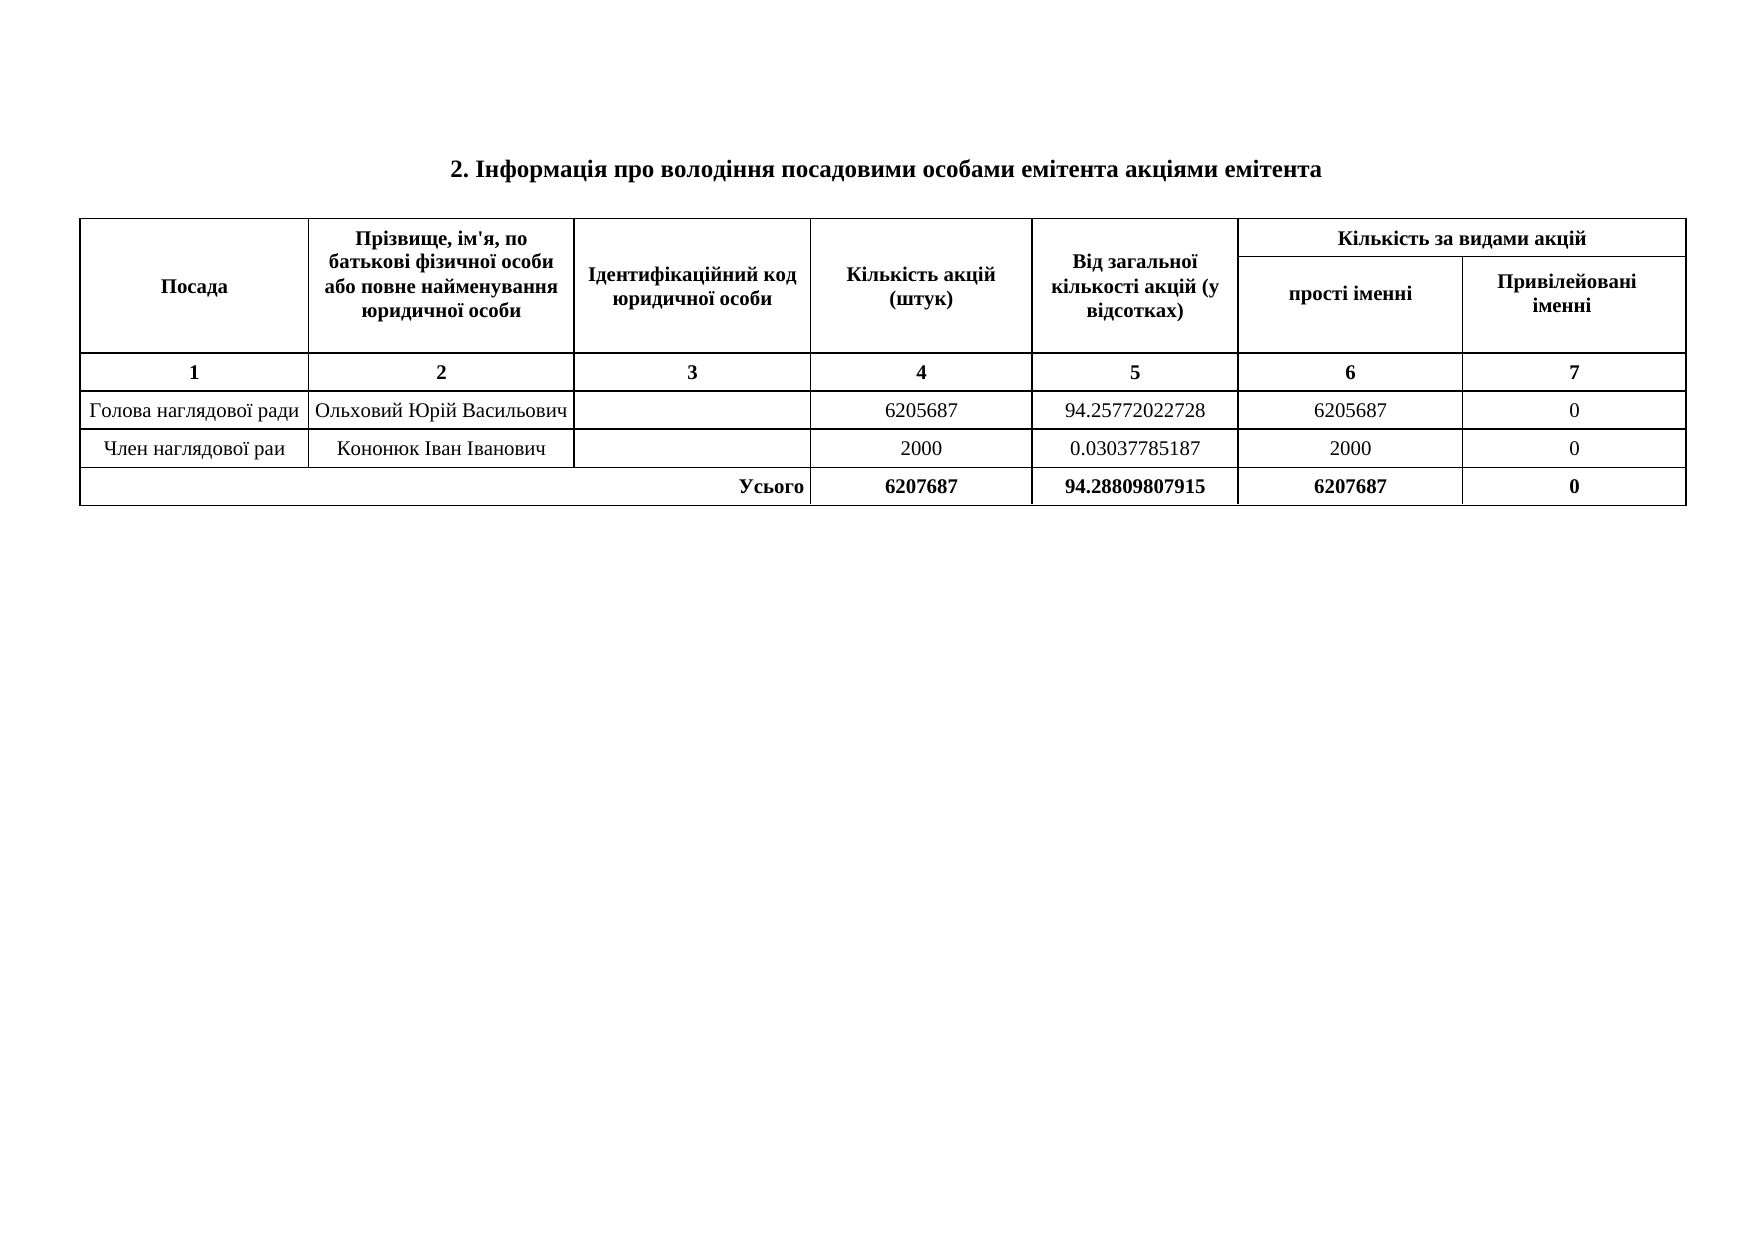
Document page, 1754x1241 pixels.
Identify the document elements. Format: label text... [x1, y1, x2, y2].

table_cell 2 [309, 354, 573, 390]
table_cell 6205687 [811, 392, 1031, 428]
table_cell 94.28809807915 [1033, 468, 1237, 504]
table_header Прізвище, ім'я, по батькові фізичної особи або повне найменування юридичної особи [309, 219, 573, 352]
table_header 2. Інформація про володіння посадовими особами емітента акціями емітента [80, 148, 1692, 218]
table_cell 94.25772022728 [1033, 392, 1237, 428]
table_cell Привілейовані іменні [1463, 257, 1685, 352]
table_header Посада [81, 219, 308, 352]
table_cell 0 [1463, 392, 1685, 428]
table_cell Кононюк Іван Іванович [309, 430, 573, 466]
table_cell 4 [811, 354, 1031, 390]
table_cell 6207687 [1239, 468, 1462, 504]
table_cell 0 [1463, 430, 1685, 466]
table_cell Голова наглядової ради [81, 392, 308, 428]
table_cell 2000 [1239, 430, 1462, 466]
table_cell 6207687 [811, 468, 1031, 504]
table_cell 3 [575, 354, 810, 390]
table_cell [575, 392, 810, 428]
table_cell Ольховий Юрiй Васильович [309, 392, 573, 428]
table_cell [575, 430, 810, 466]
table_header Кількість акцій (штук) [811, 219, 1031, 352]
table_cell 0 [1463, 468, 1685, 504]
table_header Від загальної кількості акцій (у відсотках) [1033, 219, 1237, 352]
table_cell 5 [1033, 354, 1237, 390]
table_header Ідентифікаційний код юридичної особи [575, 219, 810, 352]
table_cell Член наглядової раи [81, 430, 308, 466]
table_cell 1 [81, 354, 308, 390]
table_header Кількість за видами акцій [1239, 219, 1685, 256]
table_cell прості іменні [1239, 257, 1462, 352]
table_cell 0.03037785187 [1033, 430, 1237, 466]
table_cell 7 [1463, 354, 1685, 390]
table_cell 6 [1239, 354, 1462, 390]
table_cell 6205687 [1239, 392, 1462, 428]
table_cell 2000 [811, 430, 1031, 466]
table_cell Усього [81, 468, 810, 504]
